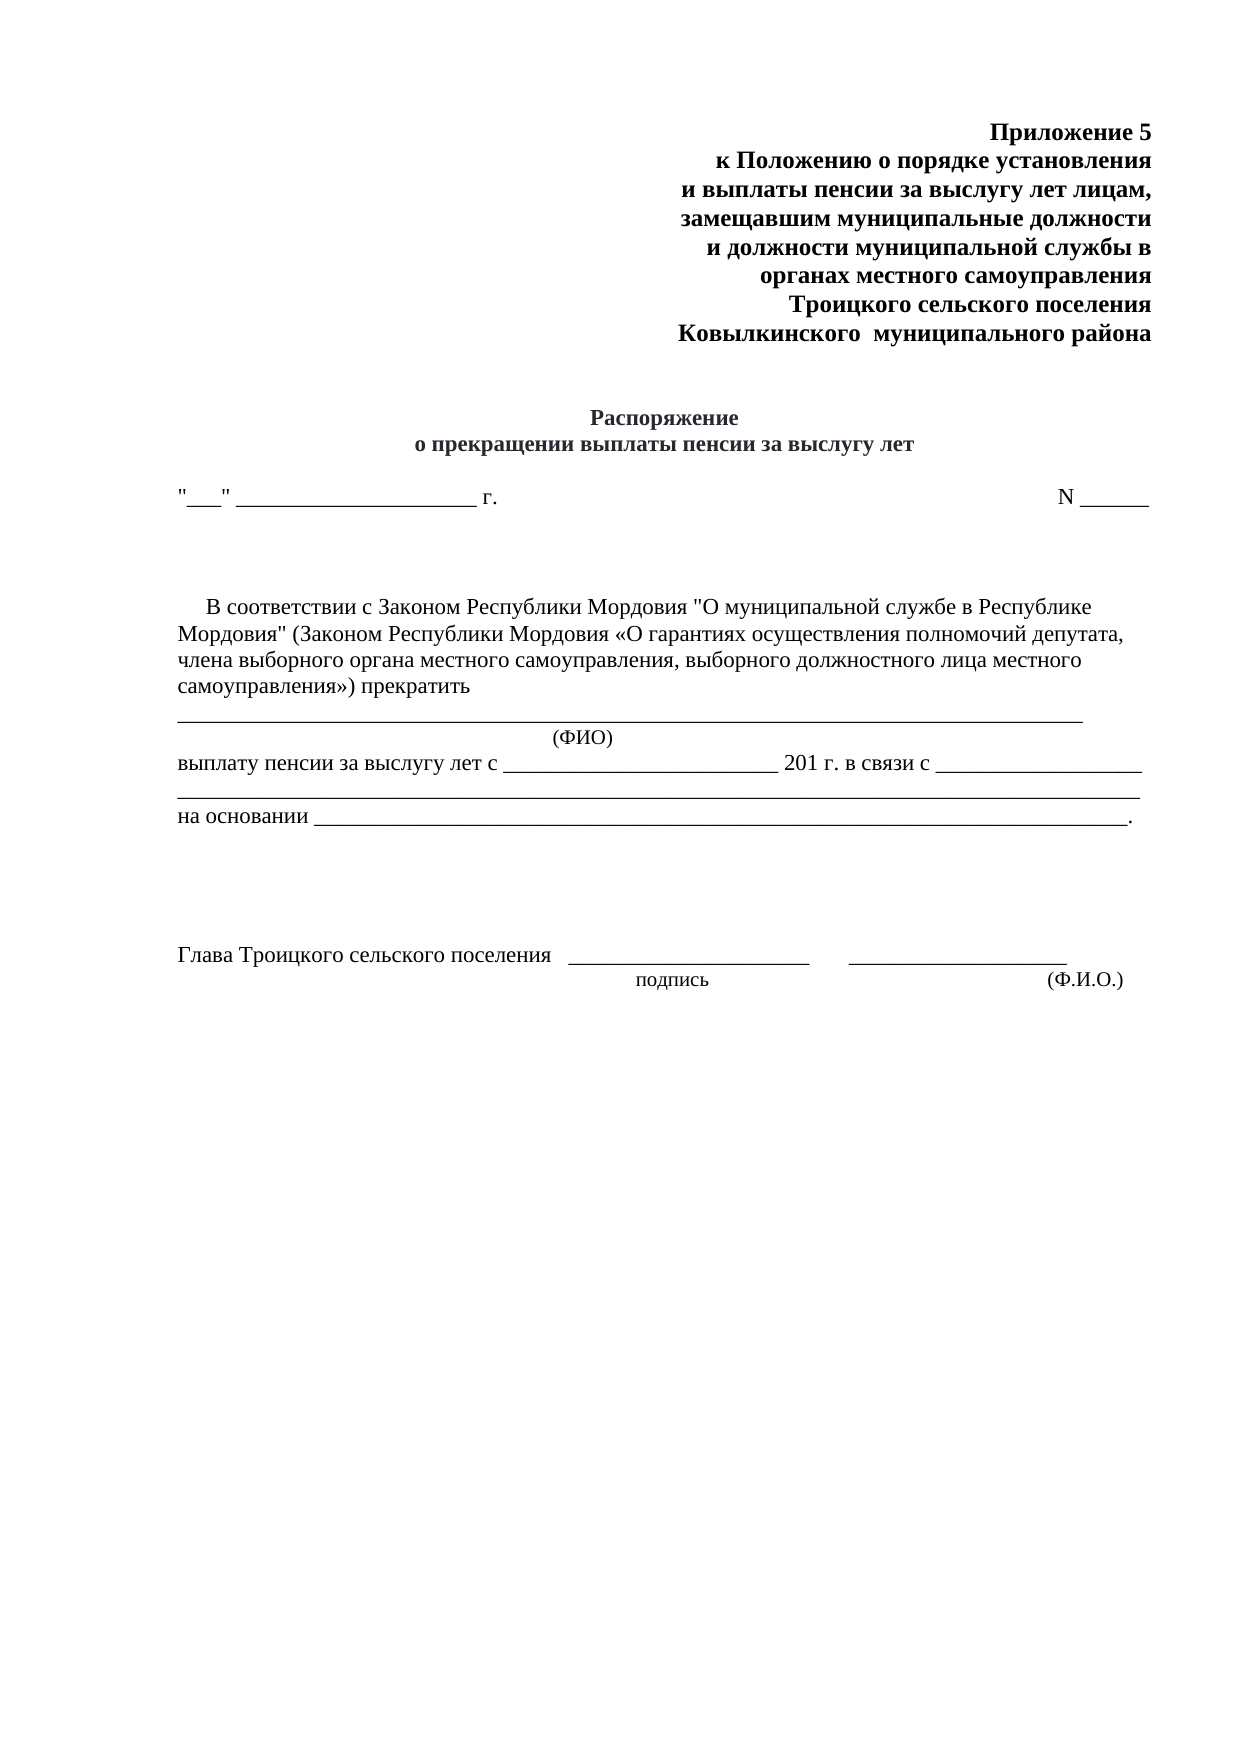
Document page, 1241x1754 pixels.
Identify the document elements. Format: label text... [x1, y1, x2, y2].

text В соответствии с Законом Республики Мордовия "О муниципальной службе в Республике Мордовия" (Законом Республики Мордовия «О гарантиях осуществления полномочий депутата, члена выборного органа местного самоуправления, выборного должностного лица местного самоуправления») прекратить _______________________________________________________________________________ [177, 593, 1152, 725]
text ____________________________________________________________________________________ на основании _______________________________________________________________________. [177, 776, 1152, 828]
text "___" _____________________ г. N ______ [177, 483, 1152, 509]
text подпись (Ф.И.О.) [177, 967, 1152, 991]
text Приложение 5 [177, 117, 1152, 145]
text и выплаты пенсии за выслугу лет лицам, [177, 174, 1152, 203]
text органах местного самоуправления [177, 260, 1152, 289]
text о прекращении выплаты пенсии за выслугу лет [177, 430, 1152, 457]
text Глава Троицкого сельского поселения _____________________ ___________________ [177, 941, 1152, 967]
text и должности муниципальной службы в [177, 232, 1152, 260]
text замещавшим муниципальные должности [177, 203, 1152, 232]
text к Положению о порядке установления [177, 145, 1152, 174]
text выплату пенсии за выслугу лет с ________________________ 201 г. в связи с __________________ [177, 749, 1152, 776]
text Распоряжение [177, 404, 1152, 430]
text Ковылкинского муниципального района [177, 318, 1152, 347]
text (ФИО) [177, 725, 1152, 749]
text Троицкого сельского поселения [177, 289, 1152, 318]
